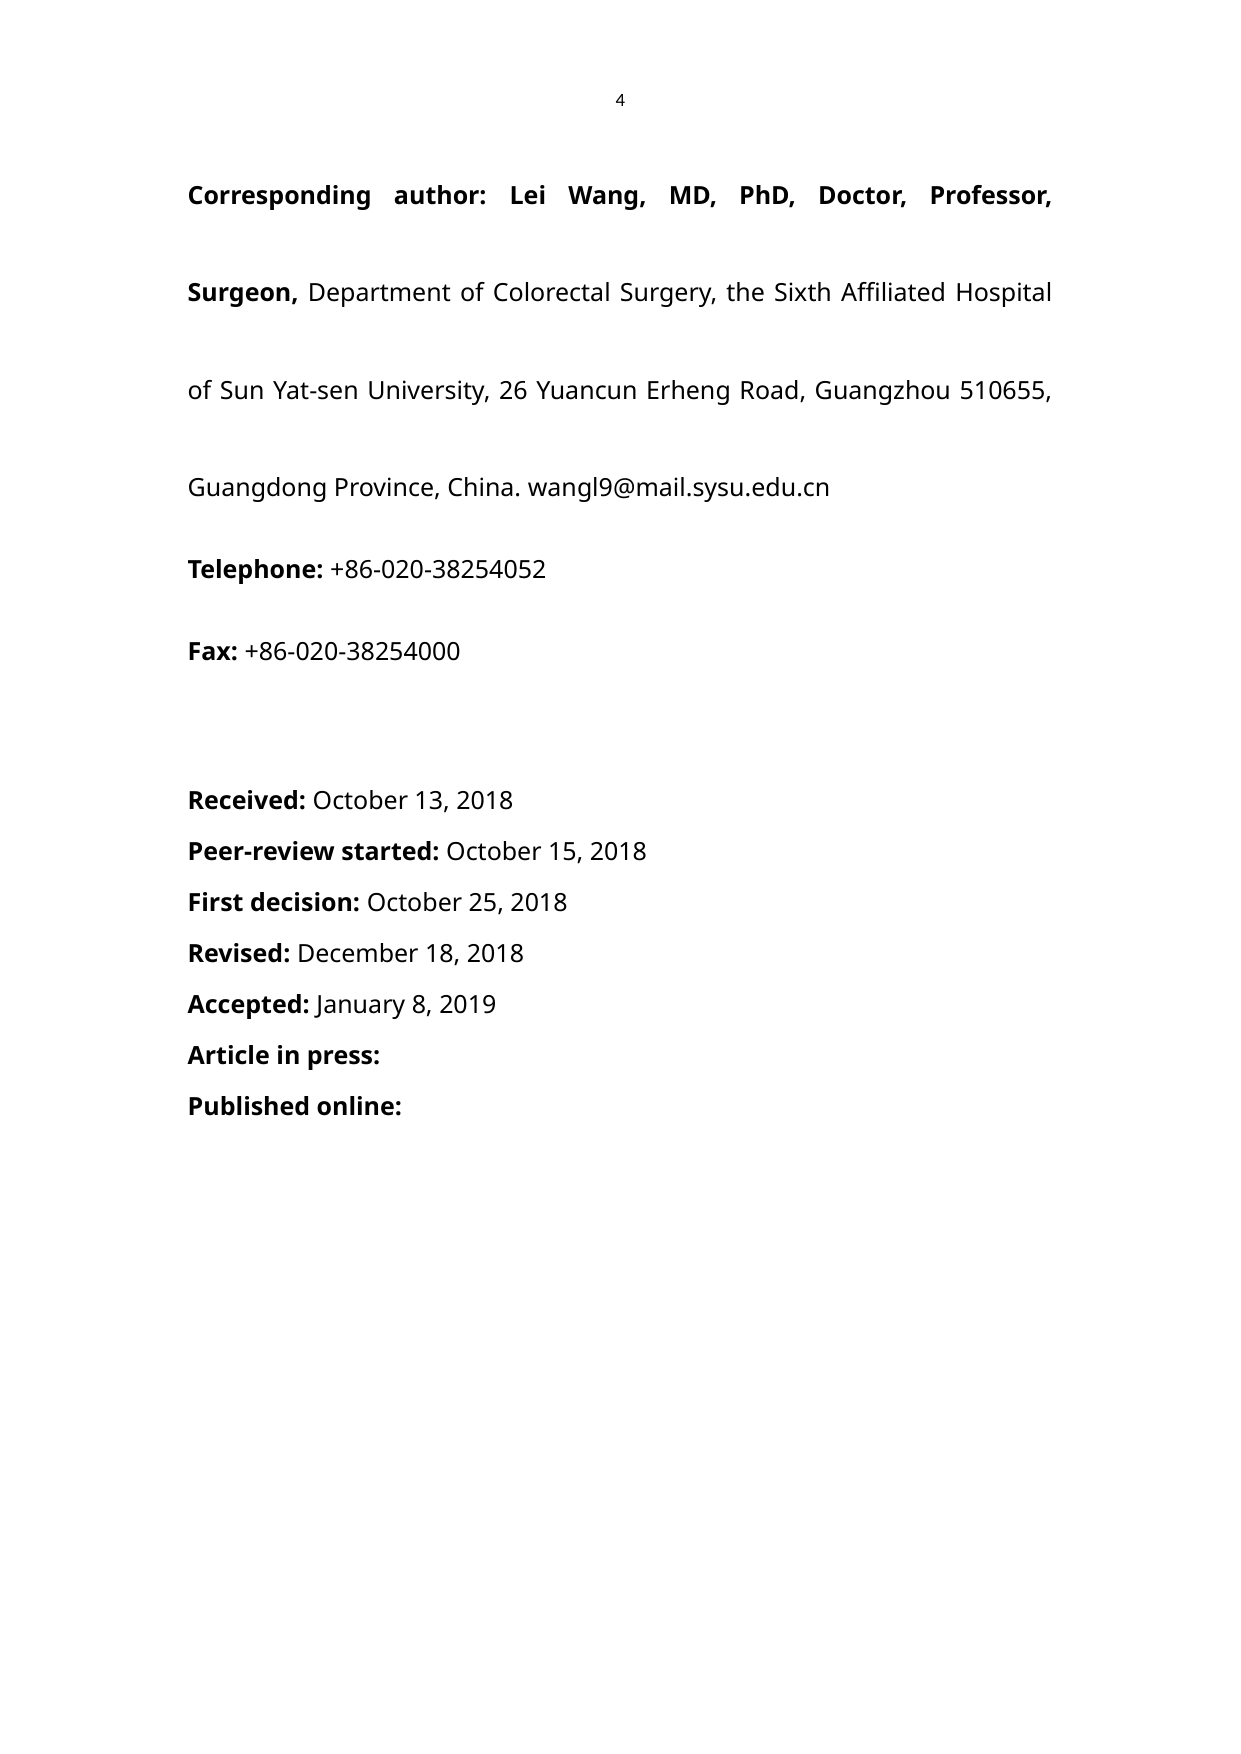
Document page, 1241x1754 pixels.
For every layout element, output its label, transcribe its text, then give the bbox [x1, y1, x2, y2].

text Published online: [187, 1089, 1053, 1123]
text Received: October 13, 2018 [187, 782, 1053, 816]
text Corresponding author: Lei Wang, MD, PhD, Doctor, Professor, Surgeon, Department of Colorectal Surgery, the Sixth Affiliated Hospital of Sun Yat-sen University, 26 Yuancun Erheng Road, Guangzhou 510655, Guangdong Province, China. wangl9@mail.sysu.edu.cn [187, 162, 1053, 519]
text Revised: December 18, 2018 [187, 936, 1053, 969]
text Fax: +86-020-38254000 [187, 618, 1053, 683]
text Telephone: +86-020-38254052 [187, 536, 1053, 601]
text Accepted: January 8, 2019 [187, 987, 1053, 1021]
text Peer-review started: October 15, 2018 [187, 833, 1053, 867]
text First decision: October 25, 2018 [187, 884, 1053, 918]
text Article in press: [187, 1038, 1053, 1072]
